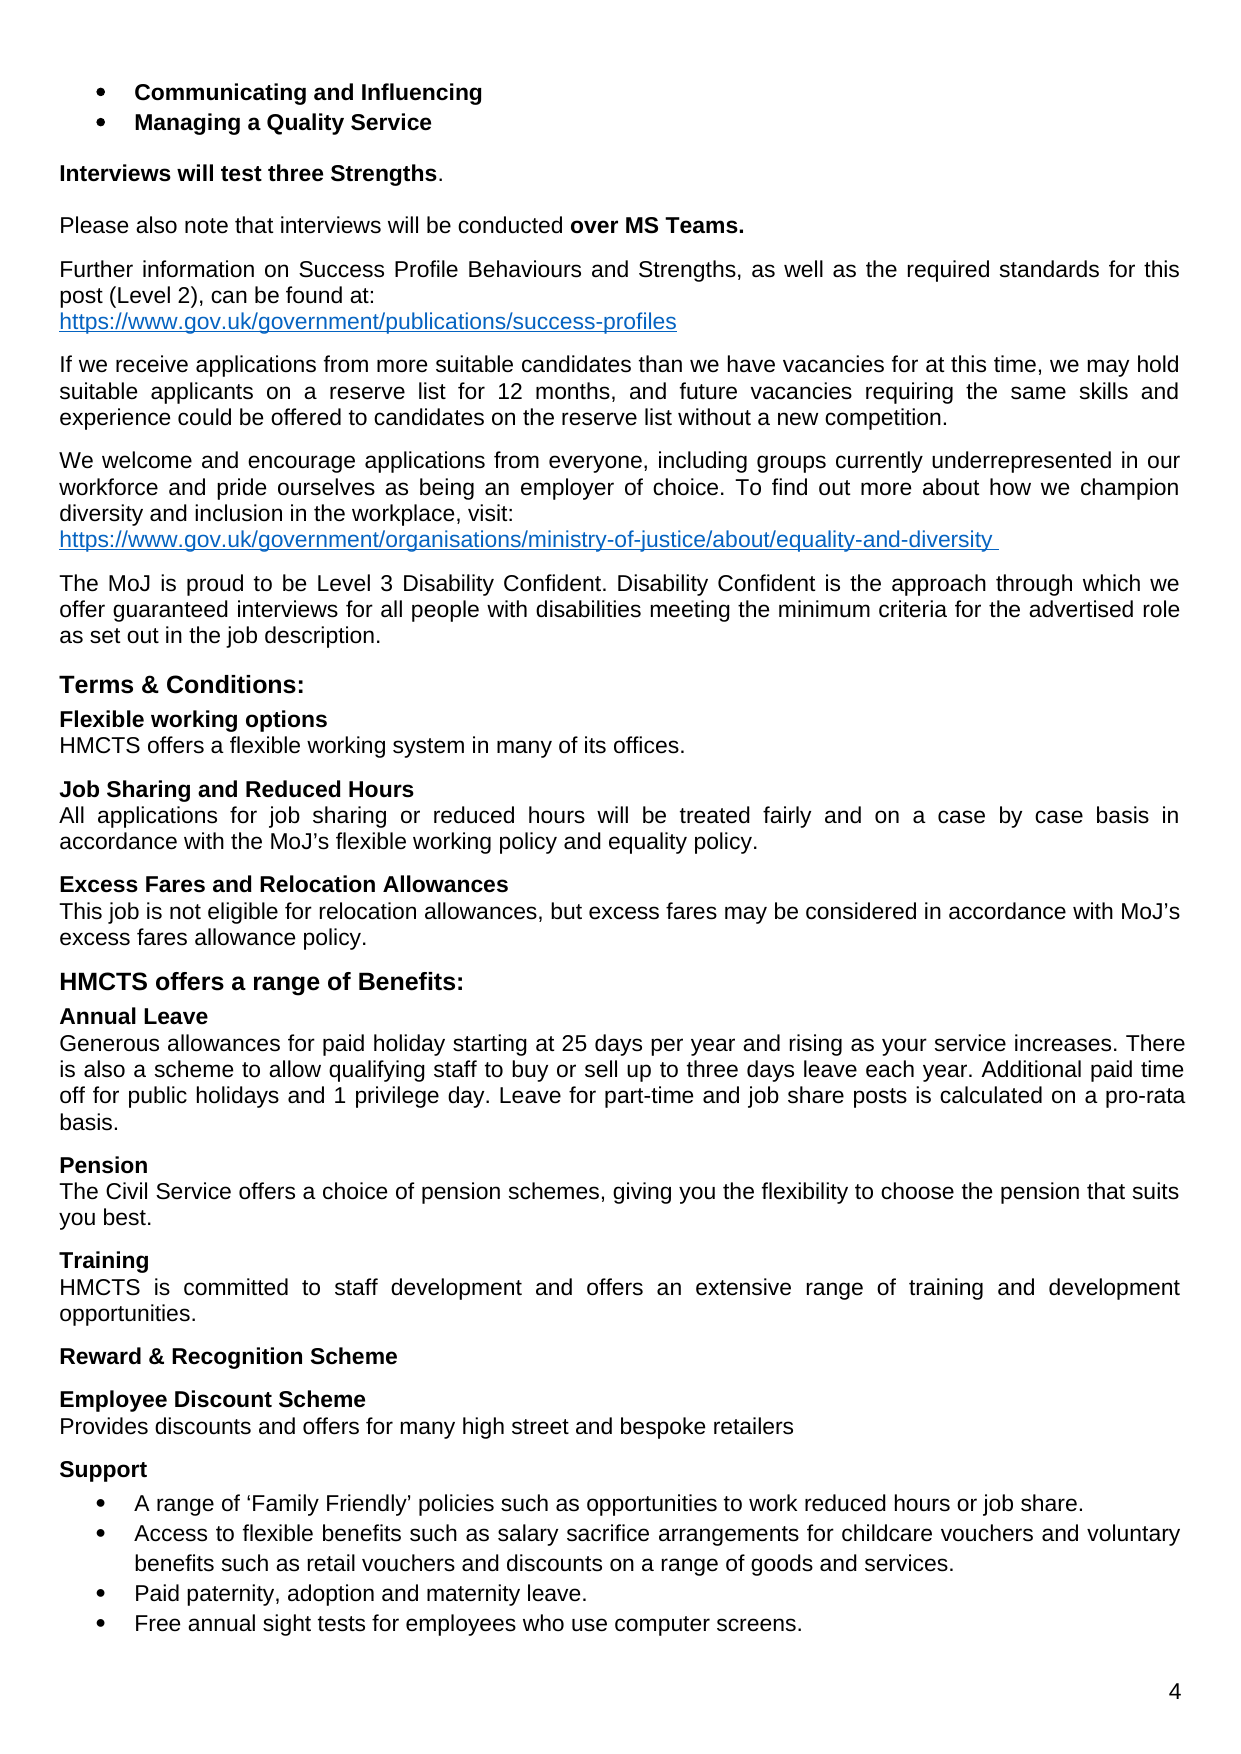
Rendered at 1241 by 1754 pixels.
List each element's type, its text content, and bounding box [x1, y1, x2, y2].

text If we receive applications from more suitable candidates than we have vacancies for at this time, we may hold suitable applicants on a reserve list for 12 months, and future vacancies requiring the same skills and experience could be offered to candidates on the reserve list without a new competition. [59, 351, 1181, 431]
list Paid paternity, adoption and maternity leave. [97, 1580, 1181, 1606]
text The MoJ is proud to be Level 3 Disability Confident. Disability Confident is the approach through which we offer guaranteed interviews for all people with disabilities meeting the minimum criteria for the advertised role as set out in the job description. [59, 569, 1181, 648]
text Job Sharing and Reduced Hours [59, 776, 1186, 802]
text Support [59, 1456, 1186, 1482]
text https://www.gov.uk/government/organisations/ministry-of-justice/about/equality-and-diversity [59, 526, 1181, 553]
text Further information on Success Profile Behaviours and Strengths, as well as the required standards for this post (Level 2), can be found at: [59, 256, 1181, 308]
text We welcome and encourage applications from everyone, including groups currently underrepresented in our workforce and pride ourselves as being an employer of choice. To find out more about how we champion diversity and inclusion in the workplace, visit: [59, 447, 1181, 526]
text The Civil Service offers a choice of pension schemes, giving you the flexibility to choose the pension that suits you best. [59, 1178, 1181, 1231]
text Training [59, 1247, 1181, 1274]
list Communicating and Influencing [97, 78, 1181, 105]
text HMCTS offers a range of Benefits: [59, 967, 1186, 996]
text HMCTS offers a flexible working system in many of its offices. [59, 732, 1181, 759]
text All applications for job sharing or reduced hours will be treated fairly and on a case by case basis in accordance with the MoJ’s flexible working policy and equality policy. [59, 802, 1181, 854]
text Reward & Recognition Scheme [59, 1343, 1186, 1370]
text Annual Leave [59, 1003, 1186, 1029]
text Provides discounts and offers for many high street and bespoke retailers [59, 1413, 1186, 1439]
text Excess Fares and Relocation Allowances [59, 871, 1186, 898]
text Flexible working options [59, 706, 1186, 732]
text Please also note that interviews will be conducted over MS Teams. [59, 212, 1181, 239]
text Terms & Conditions: [59, 670, 1181, 699]
text Employee Discount Scheme [59, 1386, 1186, 1413]
text Pension [59, 1152, 1186, 1178]
text Generous allowances for paid holiday starting at 25 days per year and rising as your service increases. There is also a scheme to allow qualifying staff to buy or sell up to three days leave each year. Additional paid time off for public holidays and 1 privilege day. Leave for part-time and job share posts is calculated on a pro-rata basis. [59, 1029, 1186, 1135]
text https://www.gov.uk/government/publications/success-profiles [59, 308, 1181, 335]
list A range of ‘Family Friendly’ policies such as opportunities to work reduced hours or job share. [97, 1489, 1181, 1516]
text Interviews will test three Strengths. [59, 160, 1181, 186]
list Managing a Quality Service [97, 109, 1181, 135]
text This job is not eligible for relocation allowances, but excess fares may be considered in accordance with MoJ’s excess fares allowance policy. [59, 898, 1181, 950]
list Free annual sight tests for employees who use computer screens. [97, 1610, 1181, 1637]
text HMCTS is committed to staff development and offers an extensive range of training and development opportunities. [59, 1274, 1181, 1327]
list Access to flexible benefits such as salary sacrifice arrangements for childcare vouchers and voluntary benefits such as retail vouchers and discounts on a range of goods and services. [97, 1520, 1181, 1576]
